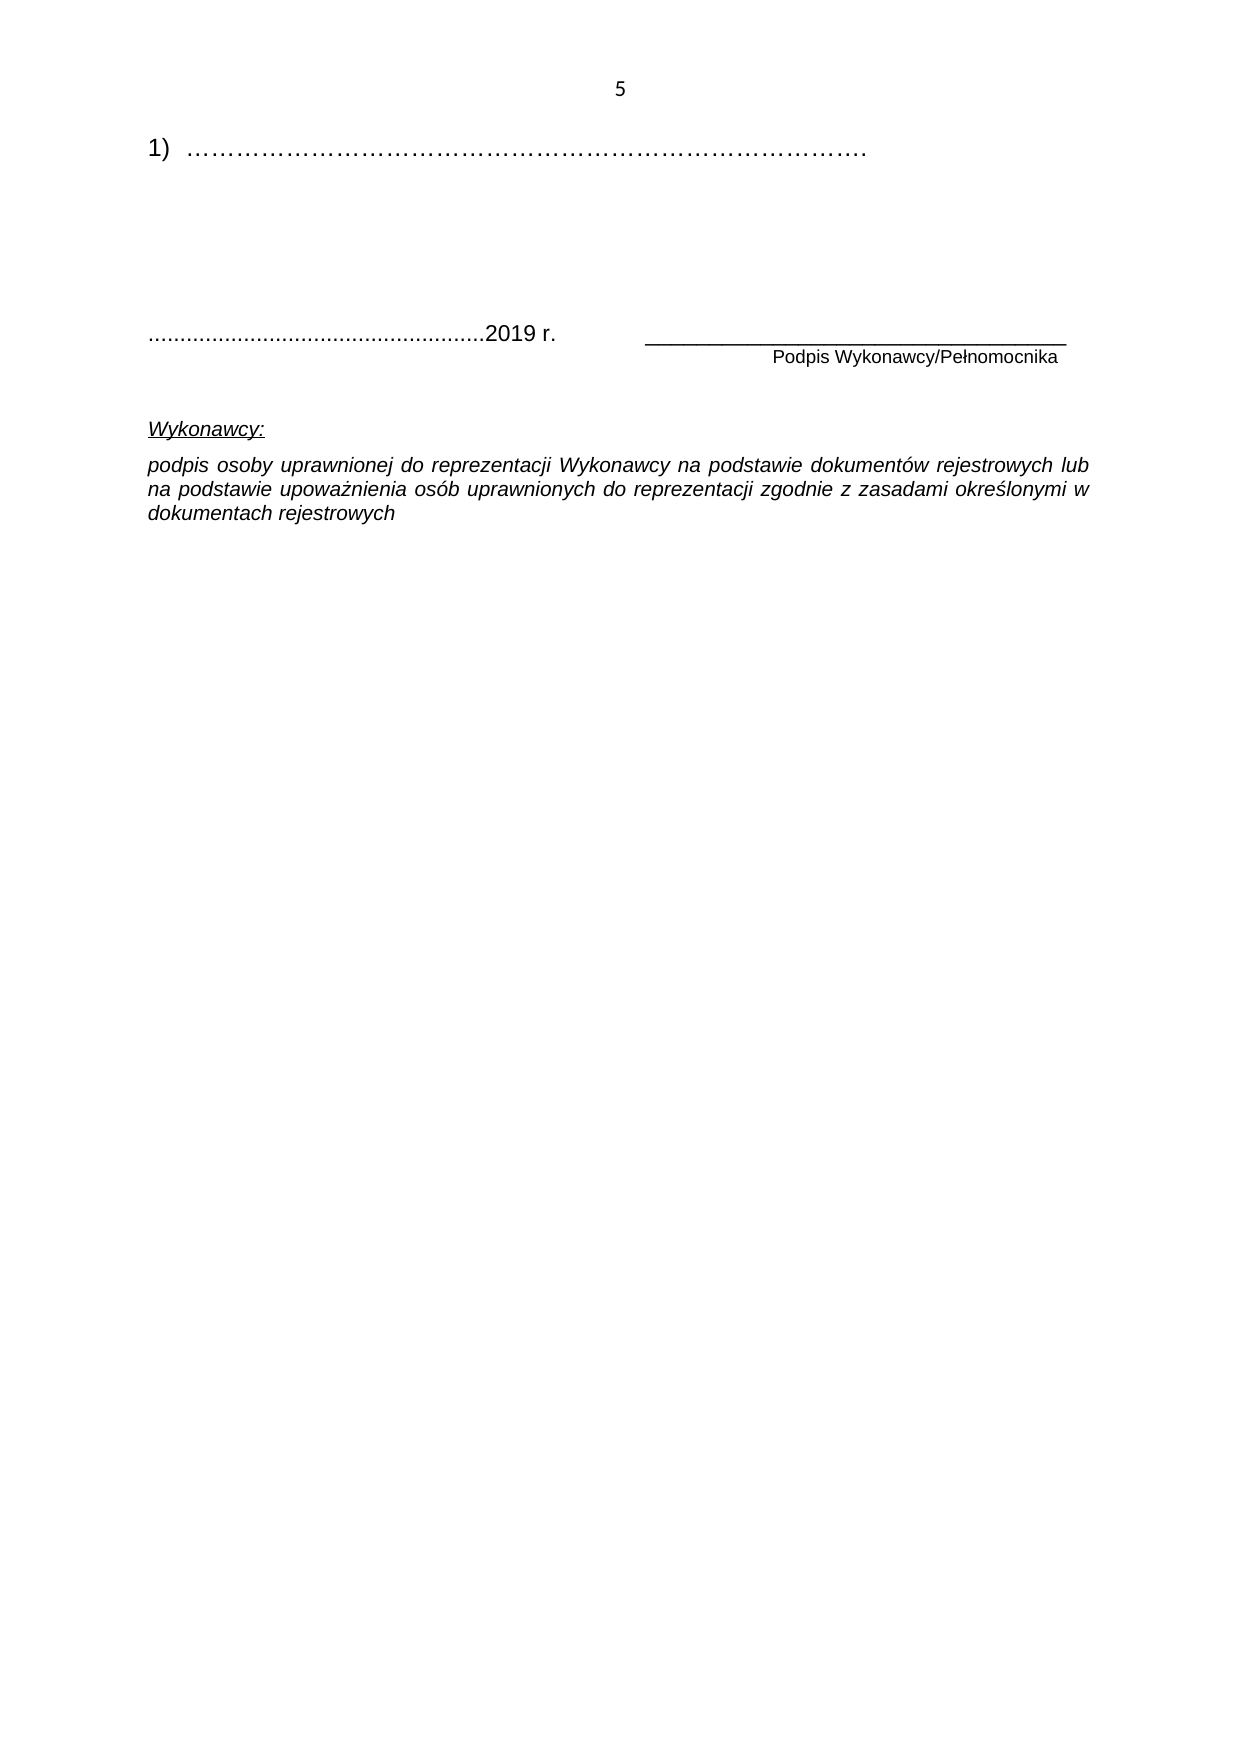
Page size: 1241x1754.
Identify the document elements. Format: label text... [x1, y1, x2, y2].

text .....................................................2019 r. _________________________________ [148, 319, 1092, 346]
list ………………………………………………………………………. [148, 133, 1092, 162]
text podpis osoby uprawnionej do reprezentacji Wykonawcy na podstawie dokumentów rejestrowych lub na podstawie upoważnienia osób uprawnionych do reprezentacji zgodnie z zasadami określonymi w dokumentach rejestrowych [148, 453, 1092, 525]
text Wykonawcy: [148, 416, 1092, 440]
text Podpis Wykonawcy/Pełnomocnika [738, 346, 1092, 367]
